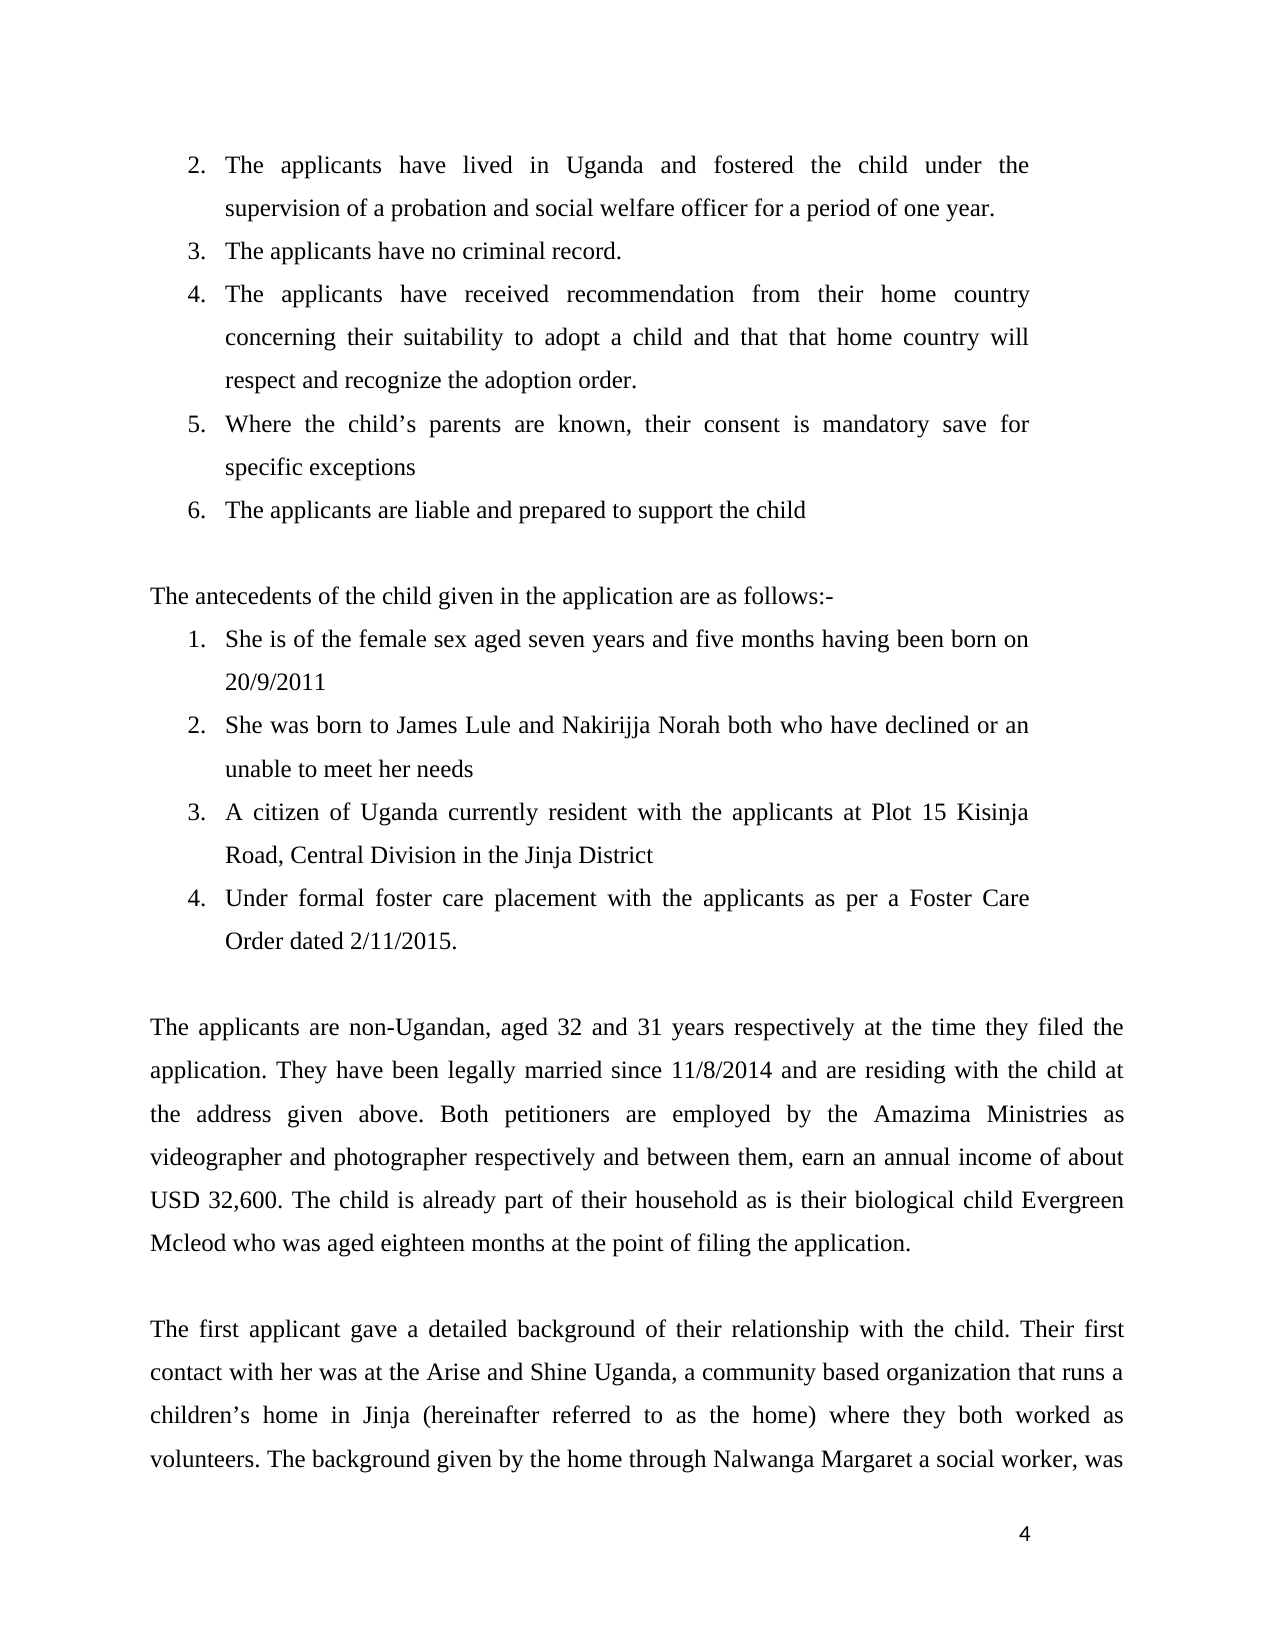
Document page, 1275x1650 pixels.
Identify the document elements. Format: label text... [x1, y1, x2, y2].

list The applicants have no criminal record. [187, 236, 1031, 265]
list The applicants have received recommendation from their home country concerning their suitability to adopt a child and that that home country will respect and recognize the adoption order. [187, 279, 1031, 394]
list Under formal foster care placement with the applicants as per a Foster Care Order dated 2/11/2015. [187, 883, 1031, 955]
text The applicants are non-Ugandan, aged 32 and 31 years respectively at the time they filed the application. They have been legally married since 11/8/2014 and are residing with the child at the address given above. Both petitioners are employed by the Amazima Ministries as videographer and photographer respectively and between them, earn an annual income of about USD 32,600. The child is already part of their household as is their biological child Evergreen Mcleod who was aged eighteen months at the point of filing the application. [150, 1012, 1125, 1257]
list She was born to James Lule and Nakirijja Norah both who have declined or an unable to meet her needs [187, 711, 1031, 782]
list Where the child’s parents are known, their consent is mandatory save for specific exceptions [187, 409, 1031, 481]
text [150, 1314, 1125, 1472]
list The applicants are liable and prepared to support the child [187, 495, 1031, 524]
text The antecedents of the child given in the application are as follows:- [150, 581, 1031, 610]
list A citizen of Uganda currently resident with the applicants at Plot 15 Kisinja Road, Central Division in the Jinja District [187, 797, 1031, 869]
list The applicants have lived in Uganda and fostered the child under the supervision of a probation and social welfare officer for a period of one year. [187, 150, 1031, 222]
list She is of the female sex aged seven years and five months having been born on 20/9/2011 [187, 624, 1031, 696]
